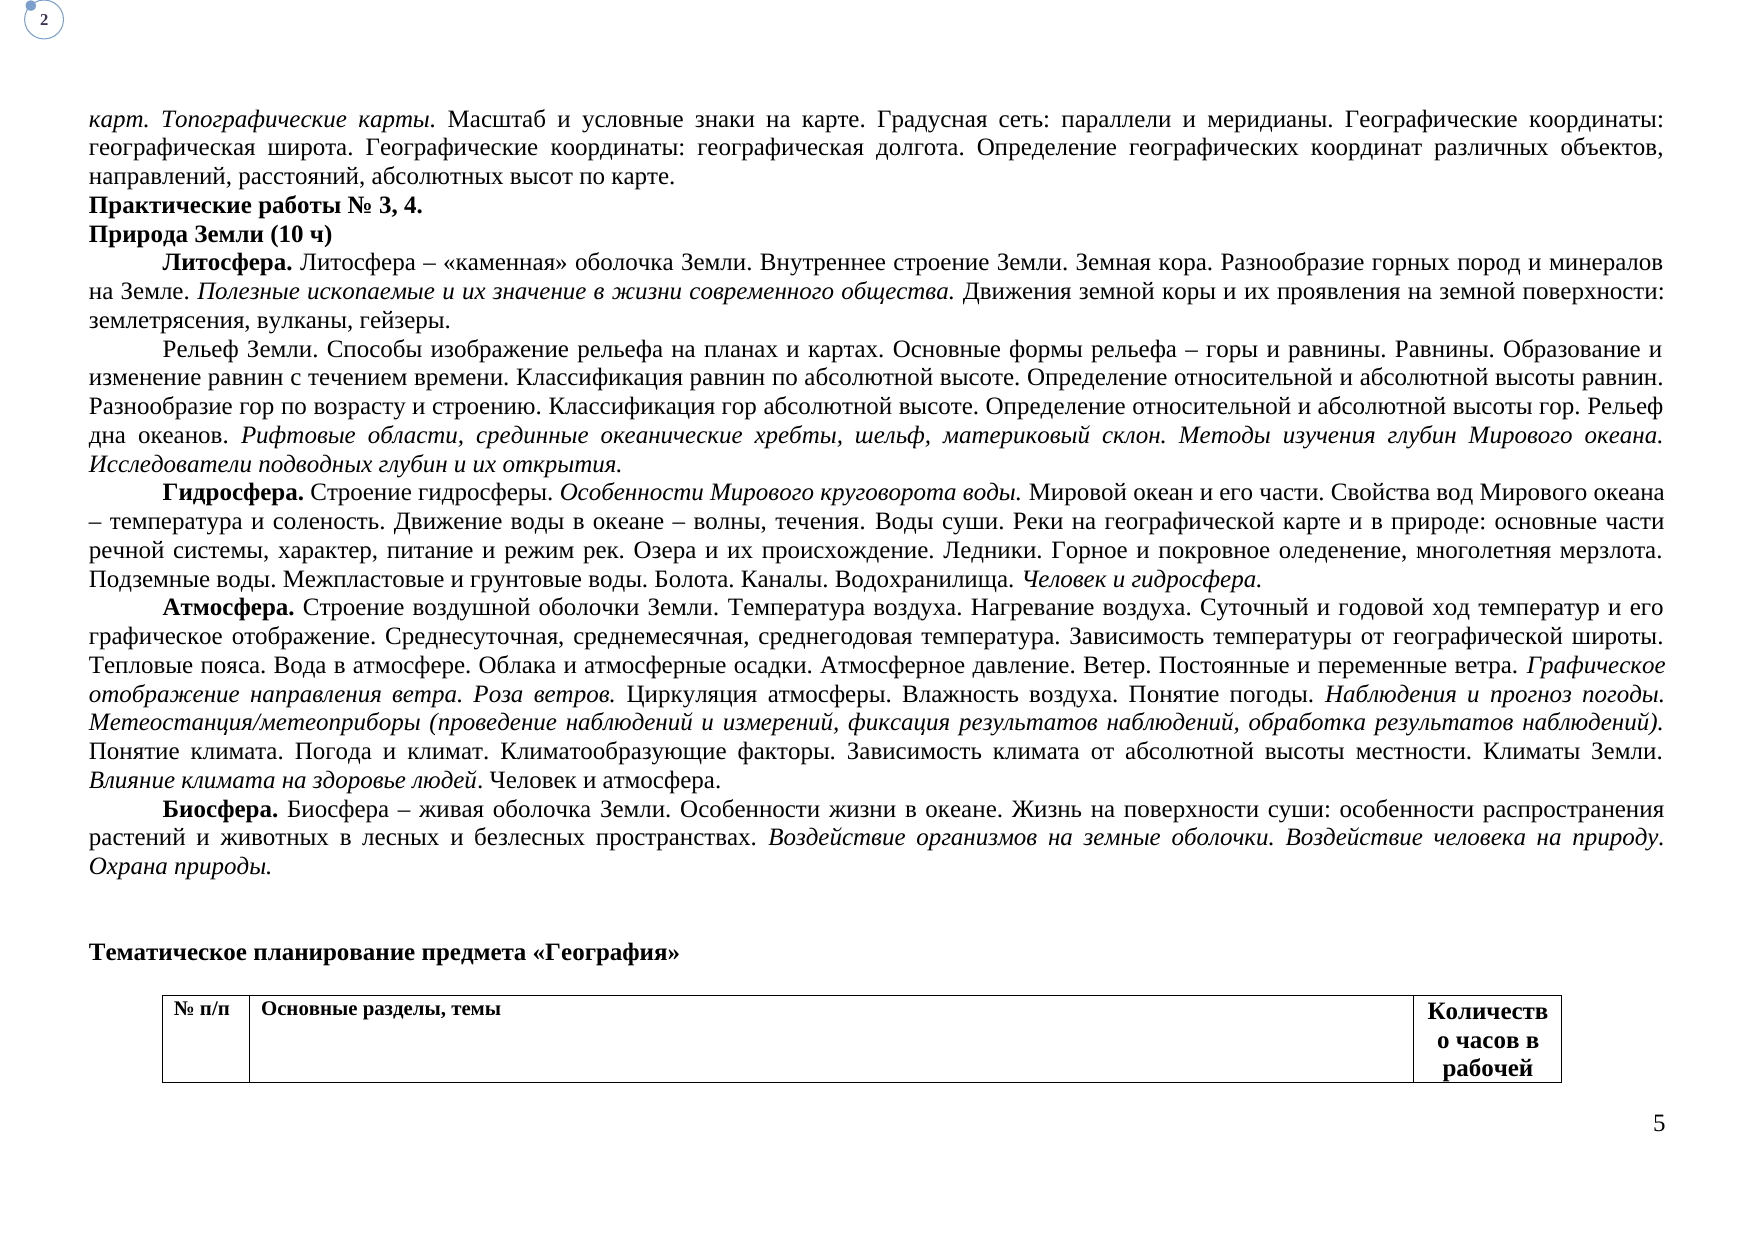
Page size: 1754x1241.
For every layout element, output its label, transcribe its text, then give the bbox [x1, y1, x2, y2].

text Гидросфера. Строение гидросферы. Особенности Мирового круговорота воды. Мировой океан и его части. Свойства вод Мирового океана – температура и соленость. Движение воды в океане – волны, течения. Воды суши. Реки на географической карте и в природе: основные части речной системы, характер, питание и режим рек. Озера и их происхождение. Ледники. Горное и покровное оледенение, многолетняя мерзлота. Подземные воды. Межпластовые и грунтовые воды. Болота. Каналы. Водохранилища. Человек и гидросфера. [89, 477, 1665, 592]
table_header Количество часов в рабочей программе [1414, 996, 1561, 1082]
text Природа Земли (10 ч) [89, 219, 1665, 247]
table_header Основные разделы, темы [250, 996, 1413, 1082]
text Биосфера. Биосфера – живая оболочка Земли. Особенности жизни в океане. Жизнь на поверхности суши: особенности распространения растений и животных в лесных и безлесных пространствах. Воздействие организмов на земные оболочки. Воздействие человека на природу. Охрана природы. [89, 794, 1665, 880]
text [89, 104, 1665, 190]
text Литосфера. Литосфера – «каменная» оболочка Земли. Внутреннее строение Земли. Земная кора. Разнообразие горных пород и минералов на Земле. Полезные ископаемые и их значение в жизни современного общества. Движения земной коры и их проявления на земной поверхности: землетрясения, вулканы, гейзеры. [89, 247, 1665, 334]
text Атмосфера. Строение воздушной оболочки Земли. Температура воздуха. Нагревание воздуха. Суточный и годовой ход температур и его графическое отображение. Среднесуточная, среднемесячная, среднегодовая температура. Зависимость температуры от географической широты. Тепловые пояса. Вода в атмосфере. Облака и атмосферные осадки. Атмосферное давление. Ветер. Постоянные и переменные ветра. Графическое отображение направления ветра. Роза ветров. Циркуляция атмосферы. Влажность воздуха. Понятие погоды. Наблюдения и прогноз погоды. Метеостанция/метеоприборы (проведение наблюдений и измерений, фиксация результатов наблюдений, обработка результатов наблюдений). Понятие климата. Погода и климат. Климатообразующие факторы. Зависимость климата от абсолютной высоты местности. Климаты Земли. Влияние климата на здоровье людей. Человек и атмосфера. [89, 592, 1665, 794]
text Тематическое планирование предмета «География» [89, 937, 1665, 966]
text Практические работы № 3, 4. [89, 190, 1665, 219]
table_header № п/п [163, 996, 249, 1082]
text Рельеф Земли. Способы изображение рельефа на планах и картах. Основные формы рельефа – горы и равнины. Равнины. Образование и изменение равнин с течением времени. Классификация равнин по абсолютной высоте. Определение относительной и абсолютной высоты равнин. Разнообразие гор по возрасту и строению. Классификация гор абсолютной высоте. Определение относительной и абсолютной высоты гор. Рельеф дна океанов. Рифтовые области, срединные океанические хребты, шельф, материковый склон. Методы изучения глубин Мирового океана. Исследователи подводных глубин и их открытия. [89, 334, 1665, 477]
